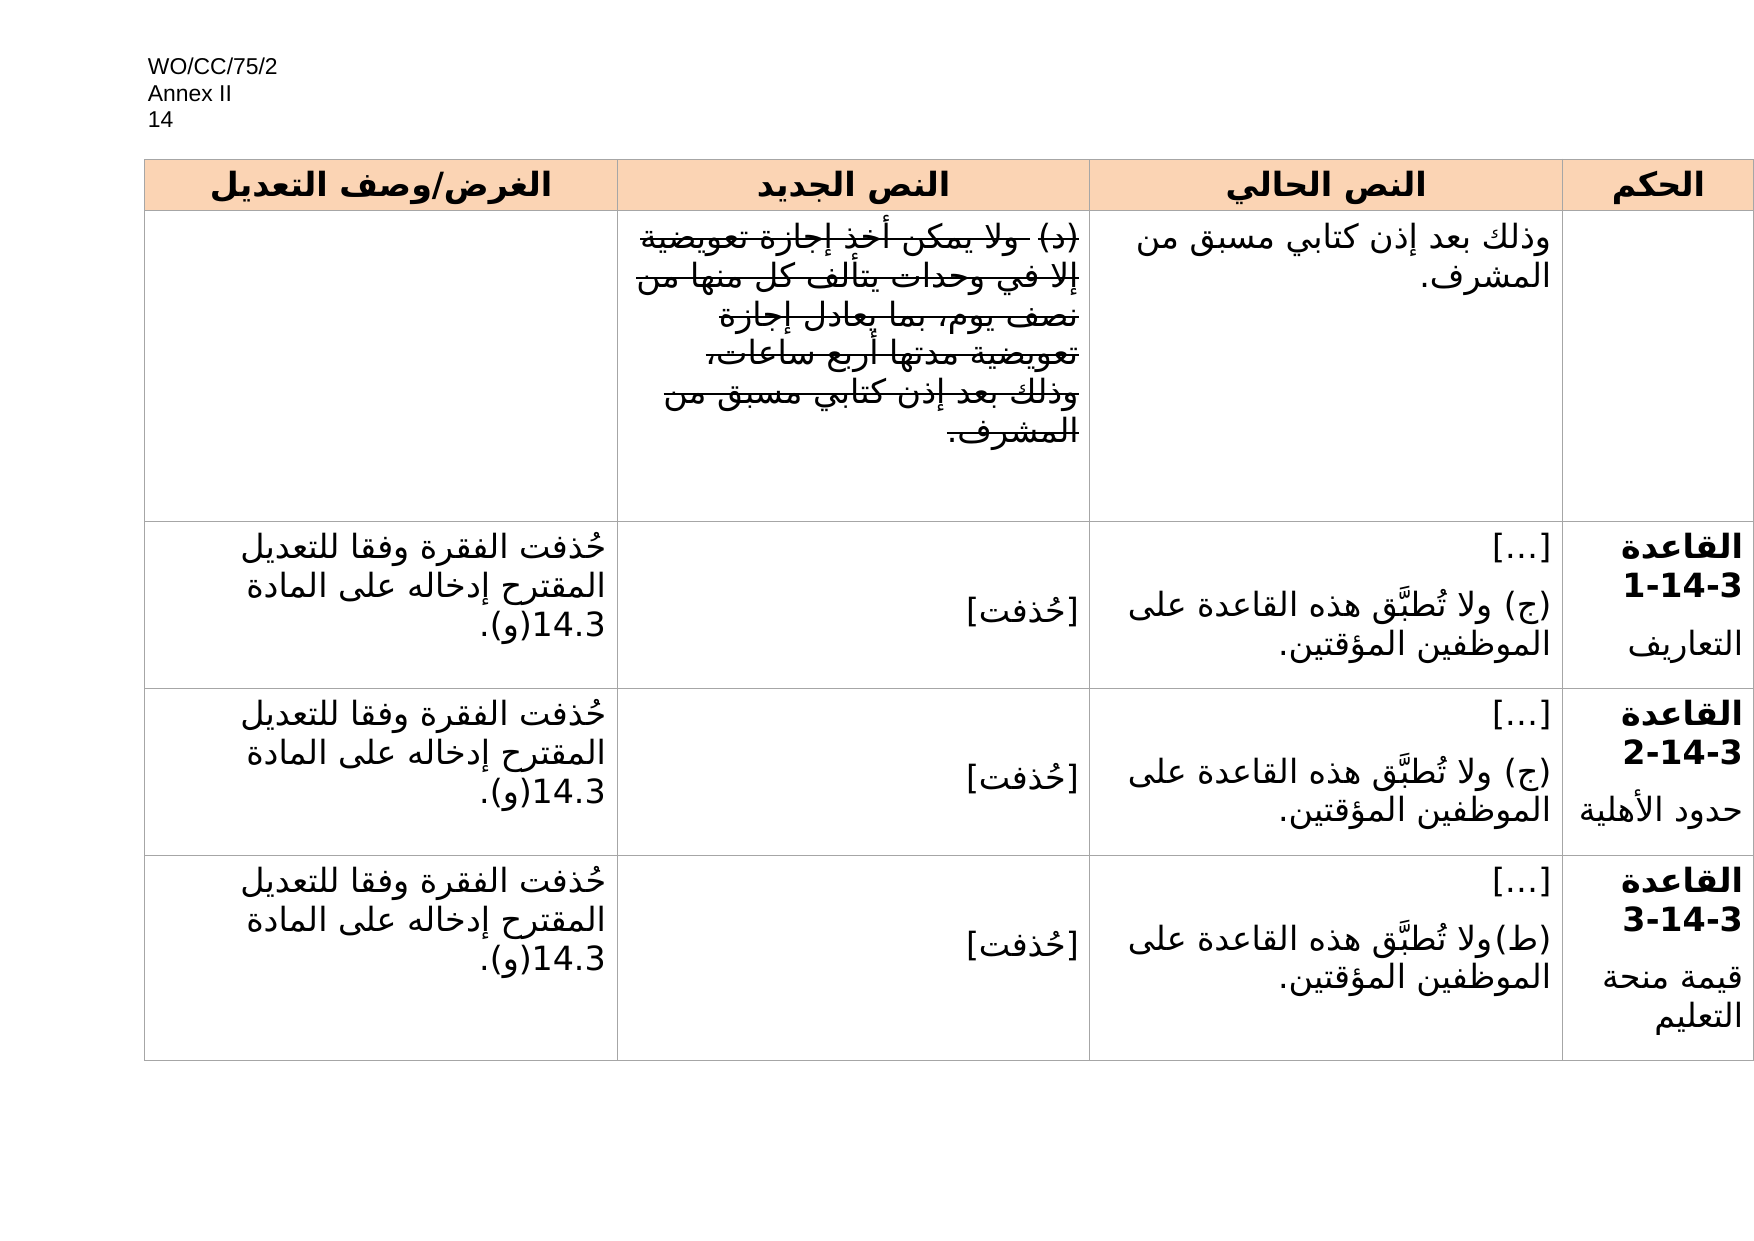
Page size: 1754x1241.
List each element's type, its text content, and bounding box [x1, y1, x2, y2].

table_cell […] (ج) ولا تُطبَّق هذه القاعدة على الموظفين المؤقتين. [1090, 689, 1562, 854]
table_cell [حُذفت] [618, 689, 1089, 854]
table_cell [1563, 211, 1753, 521]
table_cell حُذفت الفقرة وفقا للتعديل المقترح إدخاله على المادة 14.3(و). [145, 522, 617, 687]
table_cell حُذفت الفقرة وفقا للتعديل المقترح إدخاله على المادة 14.3(و). [145, 689, 617, 854]
table_cell القاعدة 3-14-1 التعاريف [1563, 522, 1753, 687]
table_header الغرض/وصف التعديل [145, 160, 617, 210]
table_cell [145, 856, 617, 1060]
table_header الحكم [1563, 160, 1753, 210]
table_cell […] (ج) ولا تُطبَّق هذه القاعدة على الموظفين المؤقتين. [1090, 522, 1562, 687]
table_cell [618, 211, 1089, 521]
table_cell […] (ط) ولا تُطبَّق هذه القاعدة على الموظفين المؤقتين. [1090, 856, 1562, 1060]
table_cell [حُذفت] [618, 522, 1089, 687]
table_header النص الحالي [1090, 160, 1562, 210]
table_cell القاعدة 3-14-3 قيمة منحة التعليم [1563, 856, 1753, 1060]
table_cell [1090, 211, 1562, 521]
table_cell القاعدة 3-14-2 حدود الأهلية [1563, 689, 1753, 854]
table_header النص الجديد [618, 160, 1089, 210]
table_cell [حُذفت] [618, 856, 1089, 1060]
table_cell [145, 211, 617, 521]
